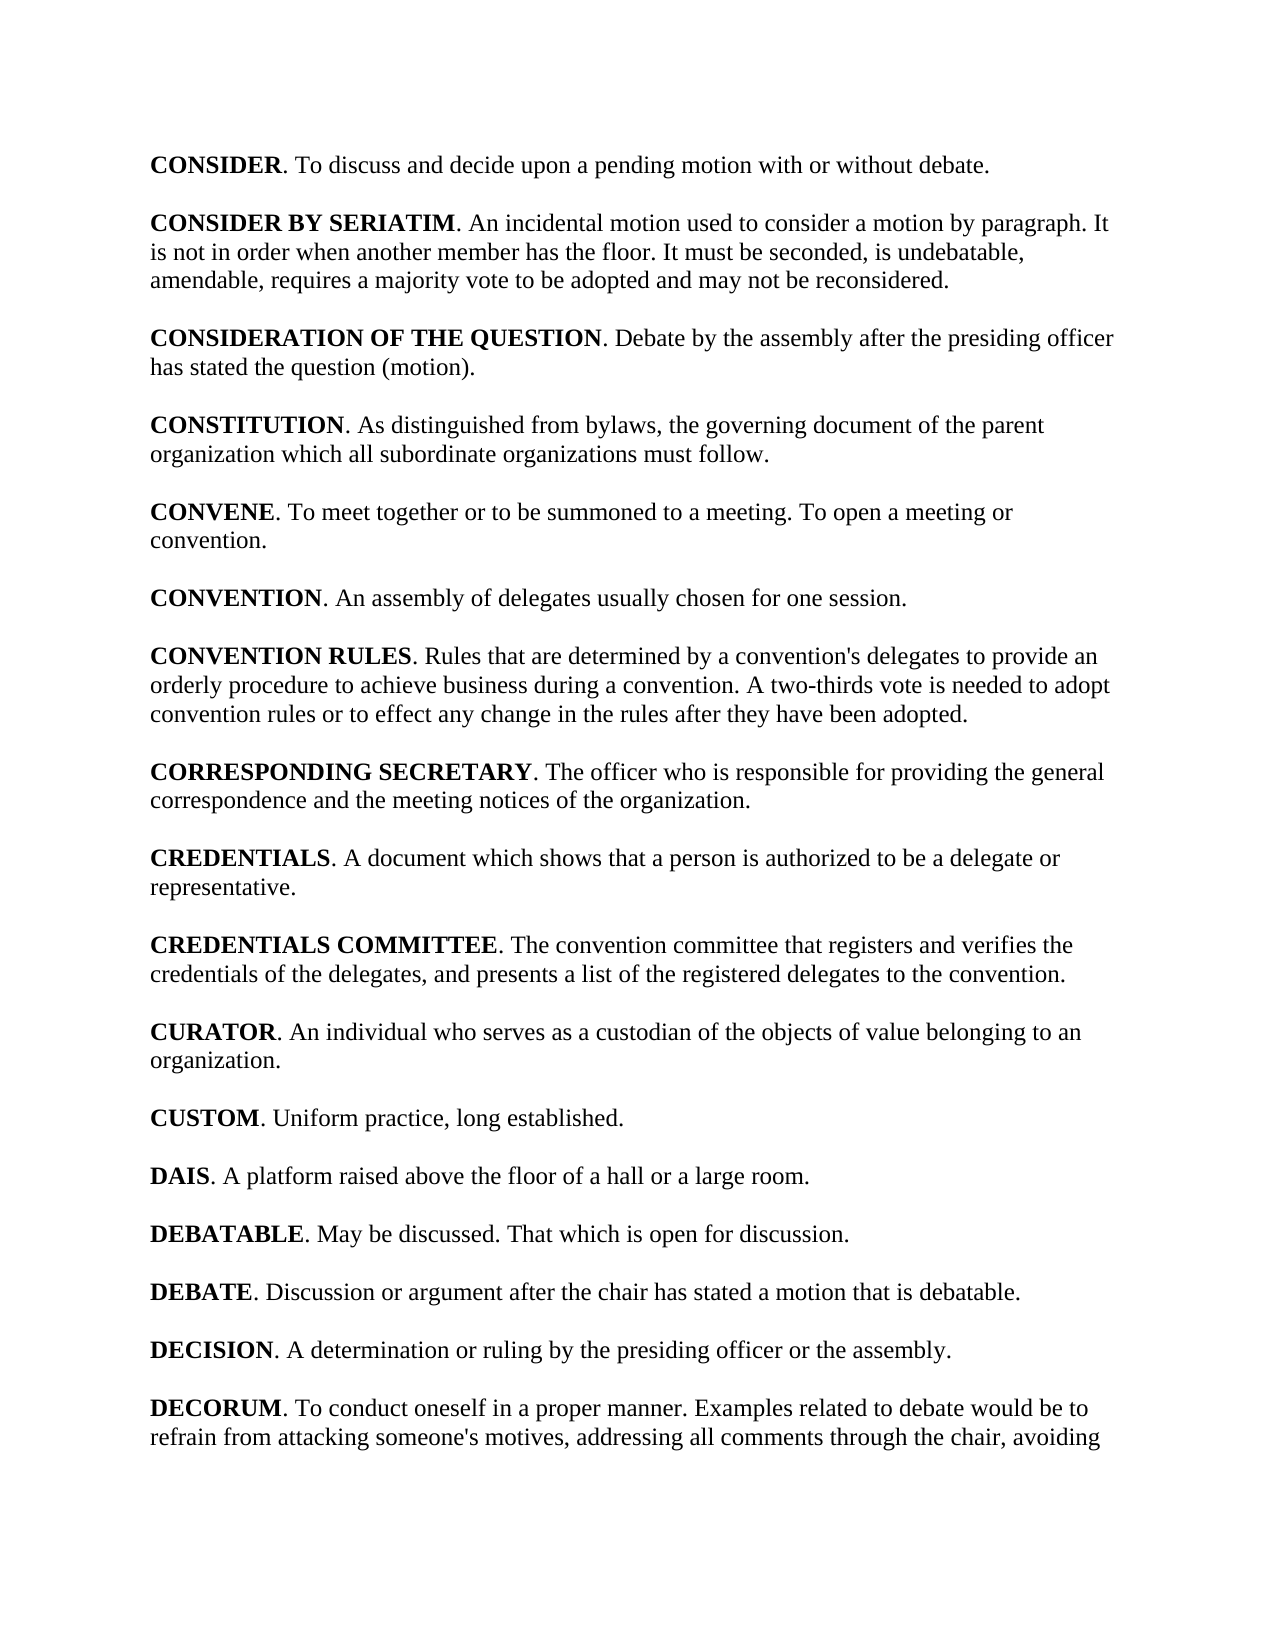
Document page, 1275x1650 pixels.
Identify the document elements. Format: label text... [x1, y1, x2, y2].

text CORRESPONDING SECRETARY. The officer who is responsible for providing the general correspondence and the meeting notices of the organization. [150, 757, 1125, 814]
text CONSIDERATION OF THE QUESTION. Debate by the assembly after the presiding officer has stated the question (motion). [150, 323, 1125, 381]
text CONSTITUTION. As distinguished from bylaws, the governing document of the parent organization which all subordinate organizations must follow. [150, 410, 1125, 467]
text CREDENTIALS COMMITTEE. The convention committee that registers and verifies the credentials of the delegates, and presents a list of the registered delegates to the convention. [150, 930, 1125, 987]
text CONVENE. To meet together or to be summoned to a meeting. To open a meeting or convention. [150, 497, 1125, 554]
text DECISION. A determination or ruling by the presiding officer or the assembly. [150, 1335, 1125, 1364]
text CONVENTION RULES. Rules that are determined by a convention's delegates to provide an orderly procedure to achieve business during a convention. A two-thirds vote is needed to adopt convention rules or to effect any change in the rules after they have been adopted. [150, 641, 1125, 727]
text CONVENTION. An assembly of delegates usually chosen for one session. [150, 583, 1125, 612]
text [150, 1393, 1125, 1450]
text CONSIDER. To discuss and decide upon a pending motion with or without debate. [150, 150, 1125, 179]
text CONSIDER BY SERIATIM. An incidental motion used to consider a motion by paragraph. It is not in order when another member has the floor. It must be seconded, is undebatable, amendable, requires a majority vote to be adopted and may not be reconsidered. [150, 208, 1125, 294]
text CREDENTIALS. A document which shows that a person is authorized to be a delegate or representative. [150, 843, 1125, 901]
text CUSTOM. Uniform practice, long established. [150, 1103, 1125, 1132]
text DEBATABLE. May be discussed. That which is open for discussion. [150, 1219, 1125, 1248]
text DAIS. A platform raised above the floor of a hall or a large room. [150, 1161, 1125, 1190]
text DEBATE. Discussion or argument after the chair has stated a motion that is debatable. [150, 1277, 1125, 1306]
text CURATOR. An individual who serves as a custodian of the objects of value belonging to an organization. [150, 1017, 1125, 1074]
